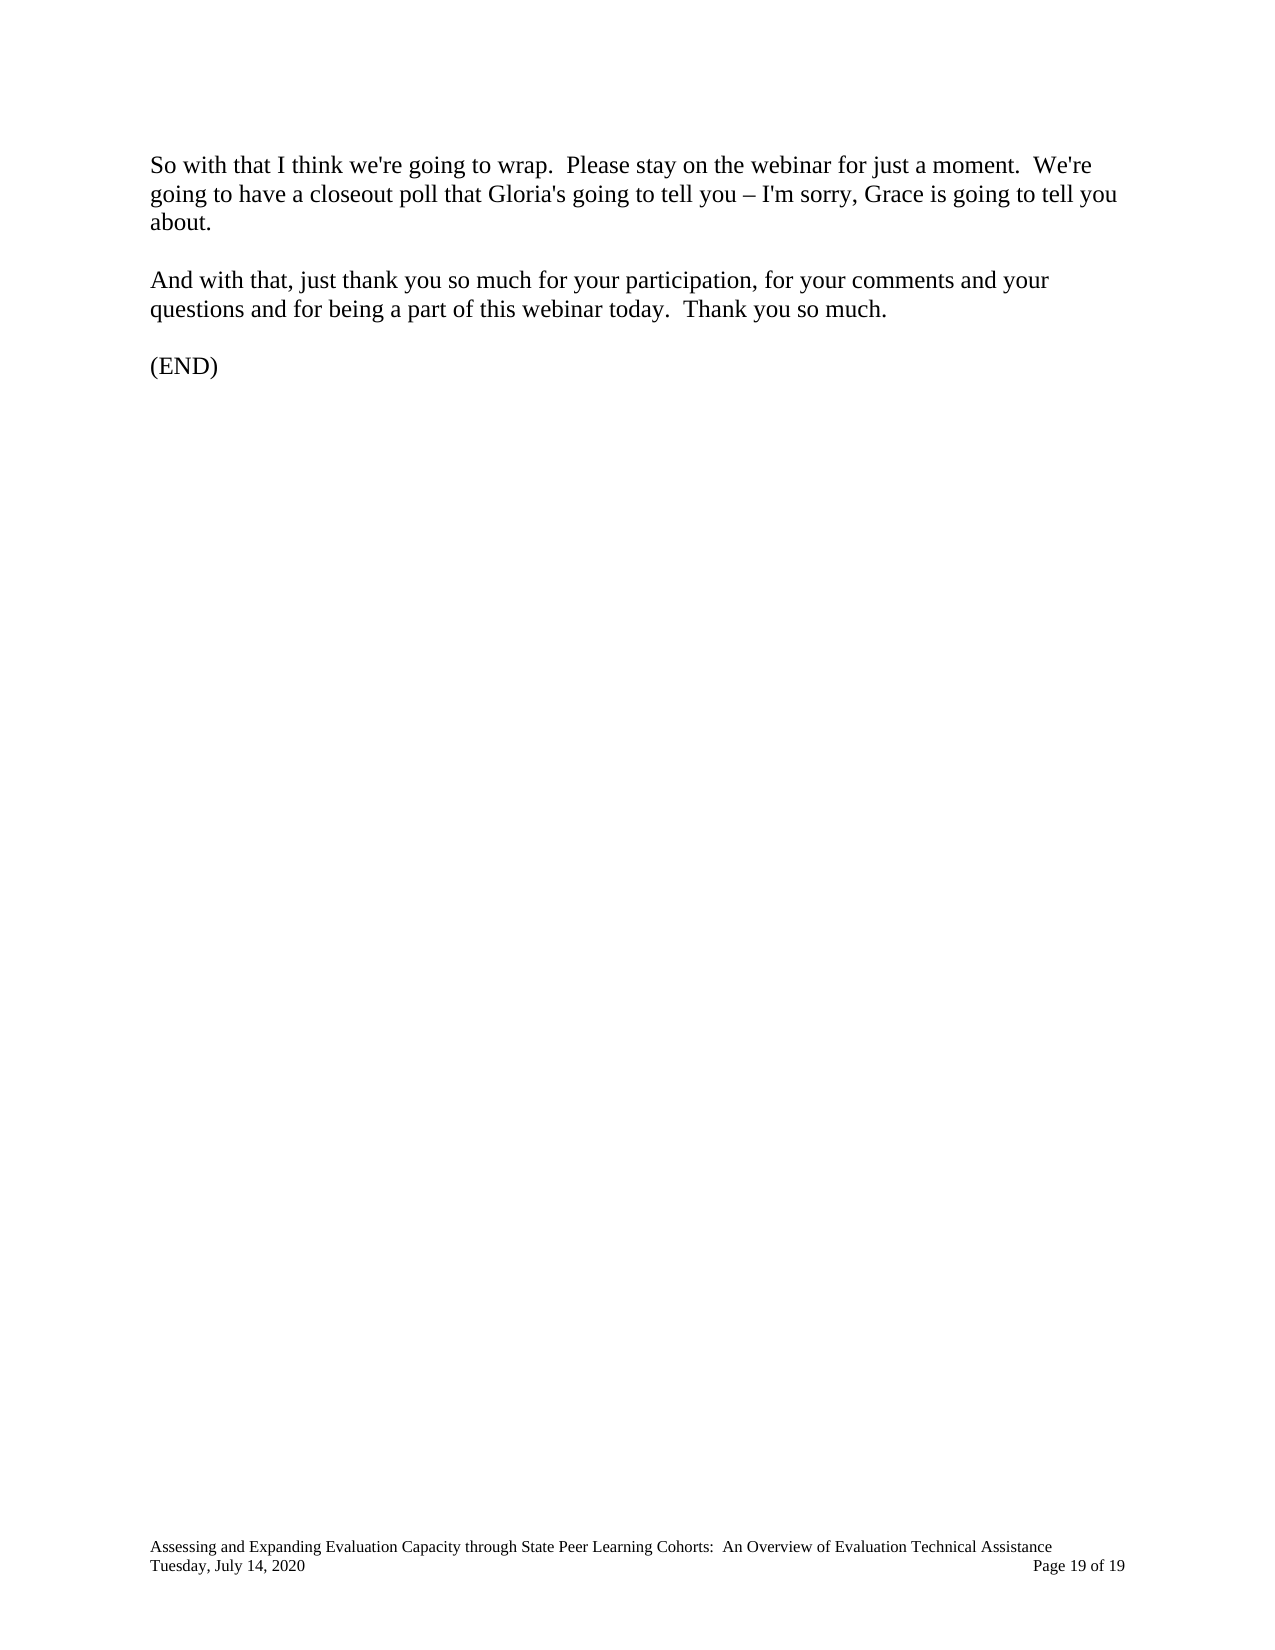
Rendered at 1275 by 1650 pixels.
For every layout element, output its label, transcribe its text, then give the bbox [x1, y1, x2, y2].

text So with that I think we're going to wrap. Please stay on the webinar for just a moment. We're going to have a closeout poll that Gloria's going to tell you – I'm sorry, Grace is going to tell you about. [150, 150, 1125, 236]
text (END) [150, 351, 1125, 380]
text And with that, just thank you so much for your participation, for your comments and your questions and for being a part of this webinar today. Thank you so much. [150, 265, 1125, 322]
